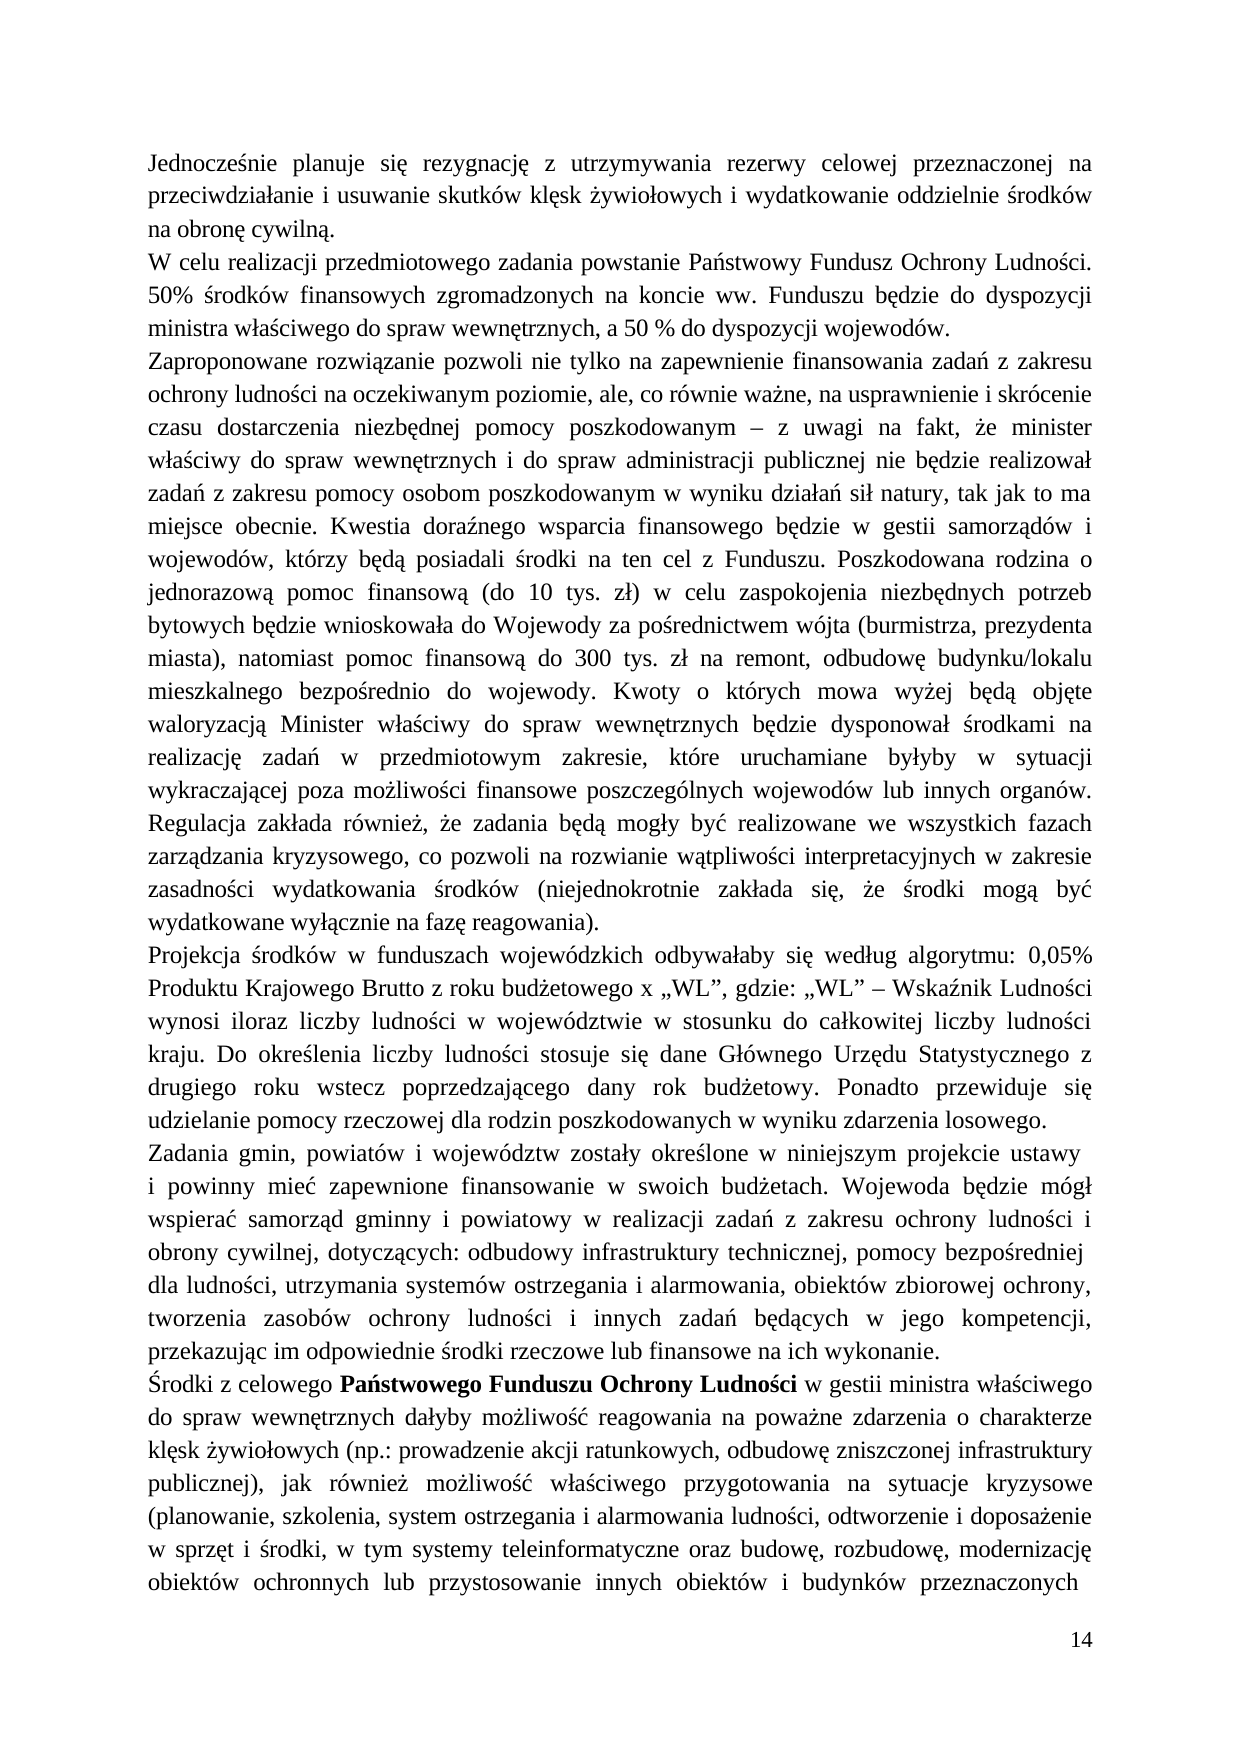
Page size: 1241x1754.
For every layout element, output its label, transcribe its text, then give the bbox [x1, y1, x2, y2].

text Zadania gmin, powiatów i województw zostały określone w niniejszym projekcie ustawy i powinny mieć zapewnione finansowanie w swoich budżetach. Wojewoda będzie mógł wspierać samorząd gminny i powiatowy w realizacji zadań z zakresu ochrony ludności i obrony cywilnej, dotyczących: odbudowy infrastruktury technicznej, pomocy bezpośredniej dla ludności, utrzymania systemów ostrzegania i alarmowania, obiektów zbiorowej ochrony, tworzenia zasobów ochrony ludności i innych zadań będących w jego kompetencji, przekazując im odpowiednie środki rzeczowe lub finansowe na ich wykonanie. [148, 1138, 1093, 1365]
text Zaproponowane rozwiązanie pozwoli nie tylko na zapewnienie finansowania zadań z zakresu ochrony ludności na oczekiwanym poziomie, ale, co równie ważne, na usprawnienie i skrócenie czasu dostarczenia niezbędnej pomocy poszkodowanym – z uwagi na fakt, że minister właściwy do spraw wewnętrznych i do spraw administracji publicznej nie będzie realizował zadań z zakresu pomocy osobom poszkodowanym w wyniku działań sił natury, tak jak to ma miejsce obecnie. Kwestia doraźnego wsparcia finansowego będzie w gestii samorządów i wojewodów, którzy będą posiadali środki na ten cel z Funduszu. Poszkodowana rodzina o jednorazową pomoc finansową (do 10 tys. zł) w celu zaspokojenia niezbędnych potrzeb bytowych będzie wnioskowała do Wojewody za pośrednictwem wójta (burmistrza, prezydenta miasta), natomiast pomoc finansową do 300 tys. zł na remont, odbudowę budynku/lokalu mieszkalnego bezpośrednio do wojewody. Kwoty o których mowa wyżej będą objęte waloryzacją Minister właściwy do spraw wewnętrznych będzie dysponował środkami na realizację zadań w przedmiotowym zakresie, które uruchamiane byłyby w sytuacji wykraczającej poza możliwości finansowe poszczególnych wojewodów lub innych organów. Regulacja zakłada również, że zadania będą mogły być realizowane we wszystkich fazach zarządzania kryzysowego, co pozwoli na rozwianie wątpliwości interpretacyjnych w zakresie zasadności wydatkowania środków (niejednokrotnie zakłada się, że środki mogą być wydatkowane wyłącznie na fazę reagowania). [148, 346, 1093, 936]
text W celu realizacji przedmiotowego zadania powstanie Państwowy Fundusz Ochrony Ludności. 50% środków finansowych zgromadzonych na koncie ww. Funduszu będzie do dyspozycji ministra właściwego do spraw wewnętrznych, a 50 % do dyspozycji wojewodów. [148, 247, 1093, 341]
text Jednocześnie planuje się rezygnację z utrzymywania rezerwy celowej przeznaczonej na przeciwdziałanie i usuwanie skutków klęsk żywiołowych i wydatkowanie oddzielnie środków na obronę cywilną. [148, 148, 1093, 242]
text Projekcja środków w funduszach wojewódzkich odbywałaby się według algorytmu: 0,05% Produktu Krajowego Brutto z roku budżetowego x „WL”, gdzie: „WL” – Wskaźnik Ludności wynosi iloraz liczby ludności w województwie w stosunku do całkowitej liczby ludności kraju. Do określenia liczby ludności stosuje się dane Głównego Urzędu Statystycznego z drugiego roku wstecz poprzedzającego dany rok budżetowy. Ponadto przewiduje się udzielanie pomocy rzeczowej dla rodzin poszkodowanych w wyniku zdarzenia losowego. [148, 940, 1093, 1134]
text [148, 1369, 1093, 1596]
